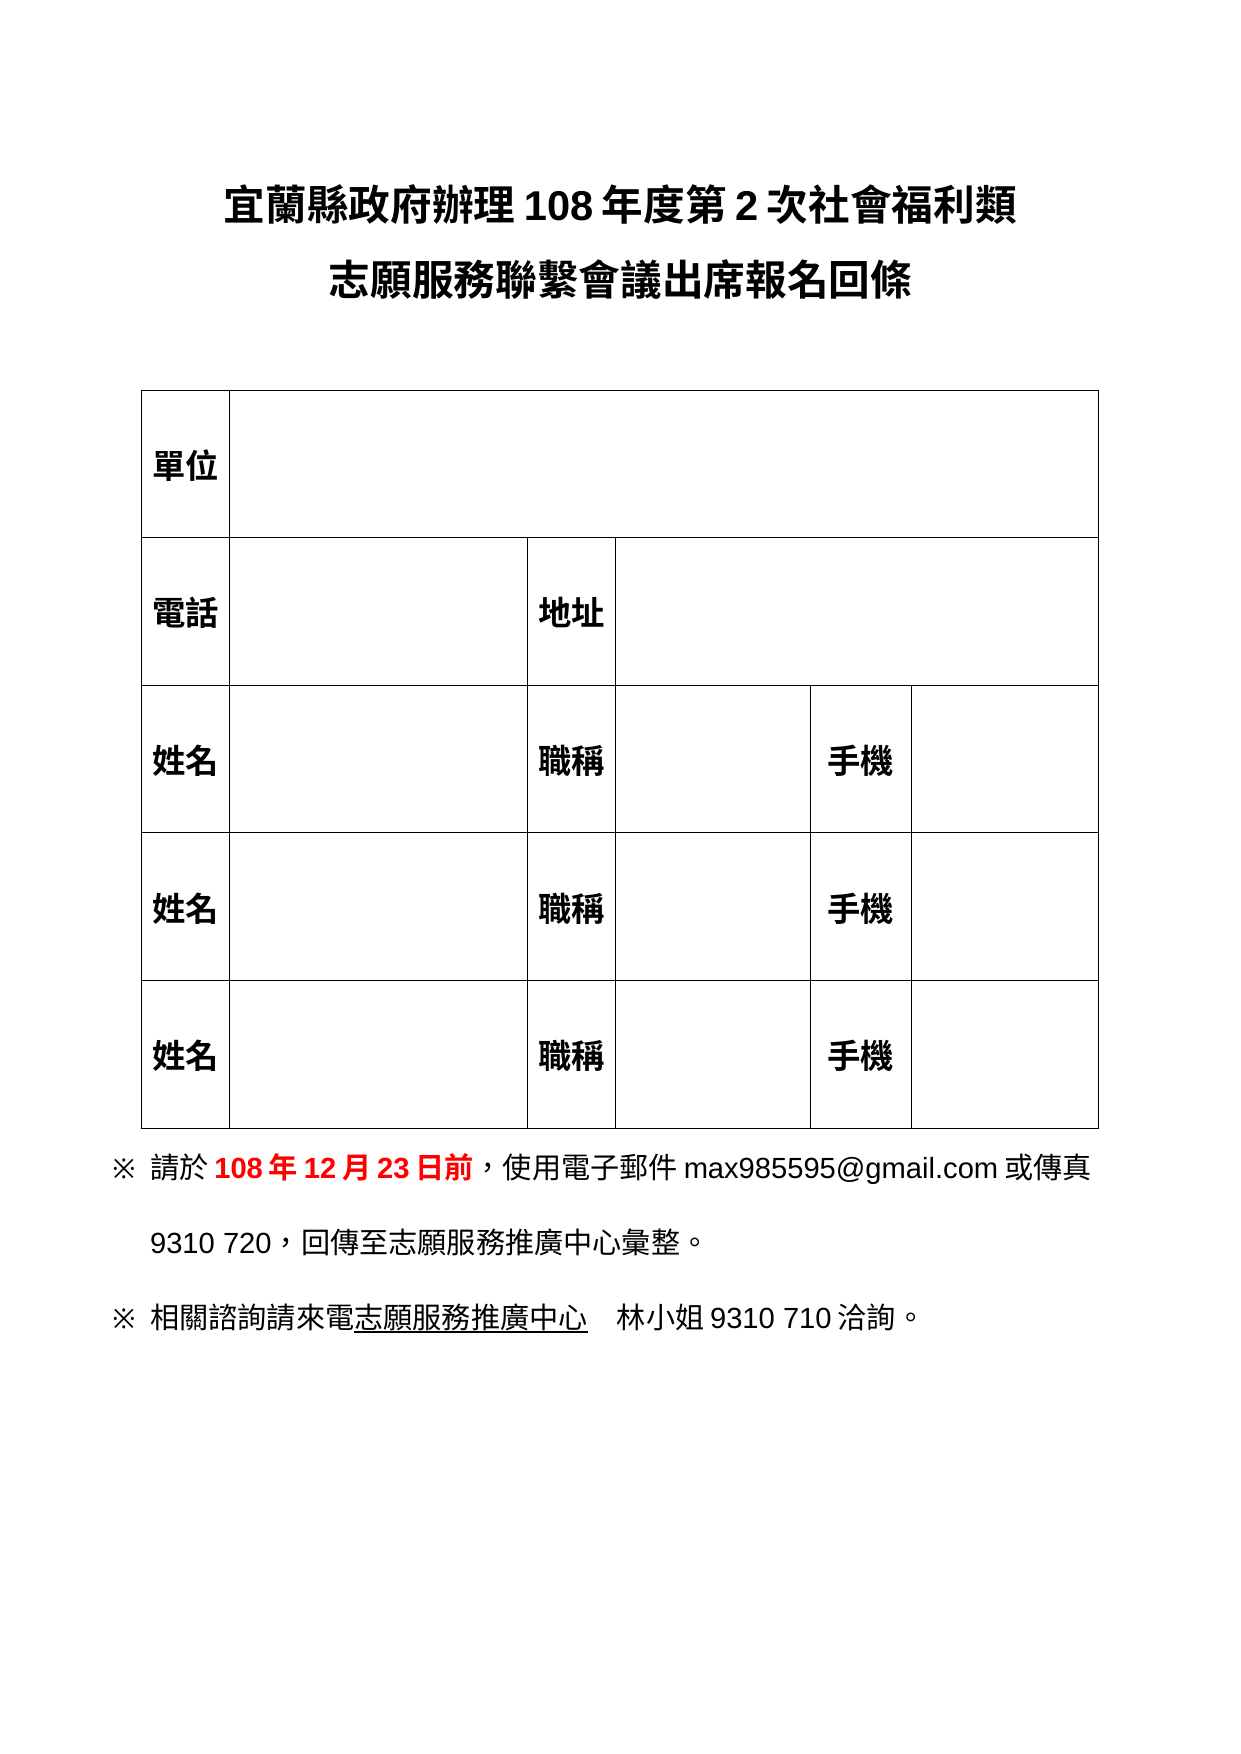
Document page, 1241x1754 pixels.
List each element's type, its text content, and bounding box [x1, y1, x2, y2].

table_cell 手機 [811, 833, 911, 980]
text 宜蘭縣政府辦理108年度第2次社會福利類 [112, 164, 1128, 239]
table_cell 姓名 [142, 833, 229, 980]
table_cell 姓名 [142, 981, 229, 1127]
table_header 單位 [142, 391, 229, 537]
table_header [230, 391, 1098, 537]
table_cell 職稱 [528, 686, 615, 832]
table_cell [230, 833, 527, 980]
table_cell [616, 538, 1098, 685]
table_cell 電話 [142, 538, 229, 685]
table_cell 職稱 [528, 833, 615, 980]
table_cell 手機 [811, 981, 911, 1127]
table_cell [912, 981, 1098, 1127]
table_cell [230, 981, 527, 1127]
table_cell [616, 686, 810, 832]
table_cell [912, 686, 1098, 832]
table_cell 職稱 [528, 981, 615, 1127]
table_cell [230, 686, 527, 832]
table_cell [616, 981, 810, 1127]
table_cell 地址 [528, 538, 615, 685]
list 請於108年12月23日前，使用電子郵件max985595@gmail.com或傳真 9310 720，回傳至志願服務推廣中心彙整。 [112, 1128, 1128, 1278]
text 志願服務聯繫會議出席報名回條 [112, 239, 1128, 314]
table_cell [616, 833, 810, 980]
table_cell [230, 538, 527, 685]
table_cell 姓名 [142, 686, 229, 832]
table_cell [912, 833, 1098, 980]
table_cell 手機 [811, 686, 911, 832]
list 相關諮詢請來電志願服務推廣中心 林小姐9310 710洽詢。 [112, 1278, 1128, 1353]
